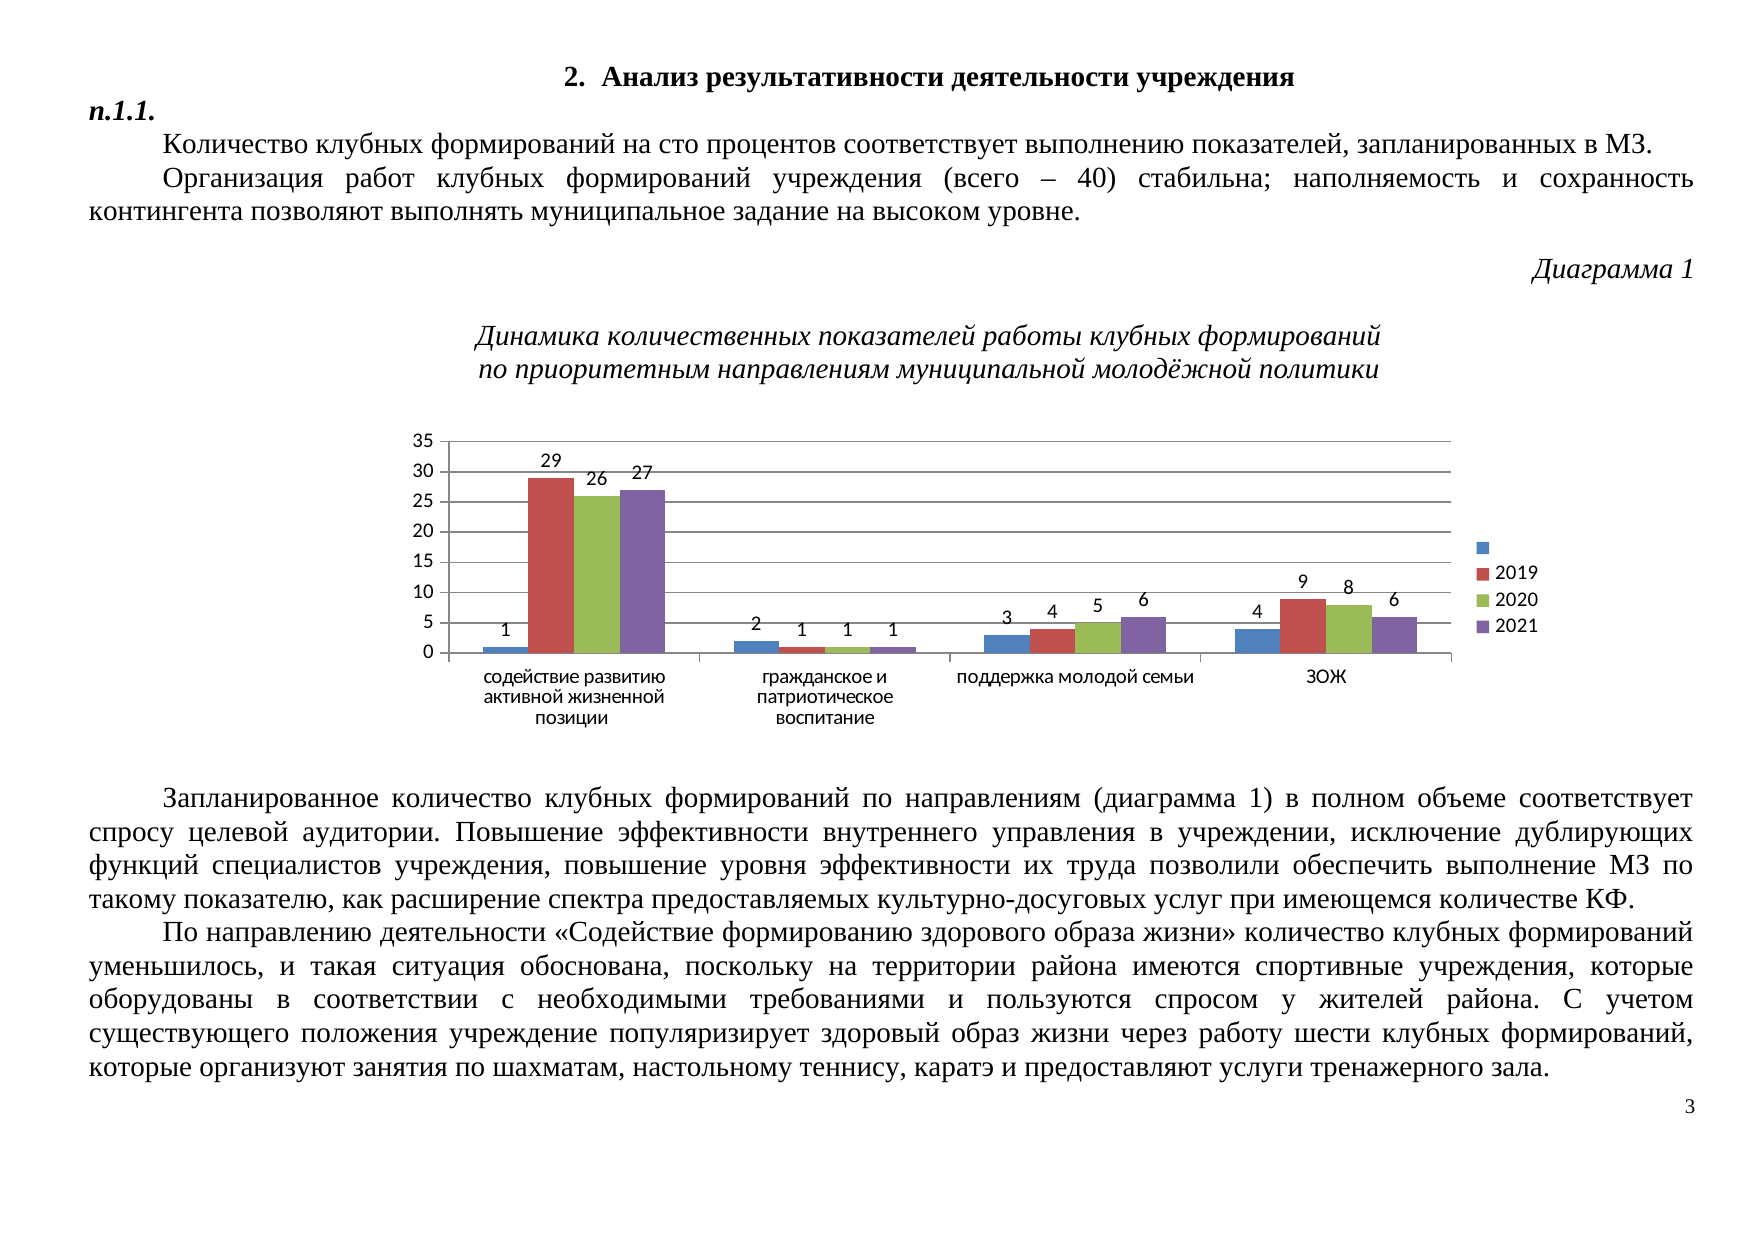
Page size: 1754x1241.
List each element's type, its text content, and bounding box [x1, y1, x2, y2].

text Диаграмма 1 [89, 251, 1695, 284]
list Запланированное количество клубных формирований по направлениям (диаграмма 1) в полном объеме соответствует спросу целевой аудитории. Повышение эффективности внутреннего управления в учреждении, исключение дублирующих функций специалистов учреждения, повышение уровня эффективности их труда позволили обеспечить выполнение МЗ по такому показателю, как расширение спектра предоставляемых культурно-досуговых услуг при имеющемся количестве КФ. [89, 780, 1695, 914]
text Количество клубных формирований на сто процентов соответствует выполнению показателей, запланированных в МЗ. [89, 126, 1695, 160]
text Организация работ клубных формирований учреждения (всего – 40) стабильна; наполняемость и сохранность контингента позволяют выполнять муниципальное задание на высоком уровне. [89, 160, 1695, 227]
list Анализ результативности деятельности учреждения [164, 59, 1695, 93]
text по приоритетным направлениям муниципальной молодёжной политики [89, 351, 1695, 385]
list По направлению деятельности «Содействие формированию здорового образа жизни» количество клубных формирований уменьшилось, и такая ситуация обоснована, поскольку на территории района имеются спортивные учреждения, которые оборудованы в соответствии с необходимыми требованиями и пользуются спросом у жителей района. С учетом существующего положения учреждение популяризирует здоровый образ жизни через работу шести клубных формирований, которые организуют занятия по шахматам, настольному теннису, каратэ и предоставляют услуги тренажерного зала. [89, 914, 1695, 1082]
text п.1.1. [89, 93, 1695, 126]
text Динамика количественных показателей работы клубных формирований [89, 318, 1695, 351]
